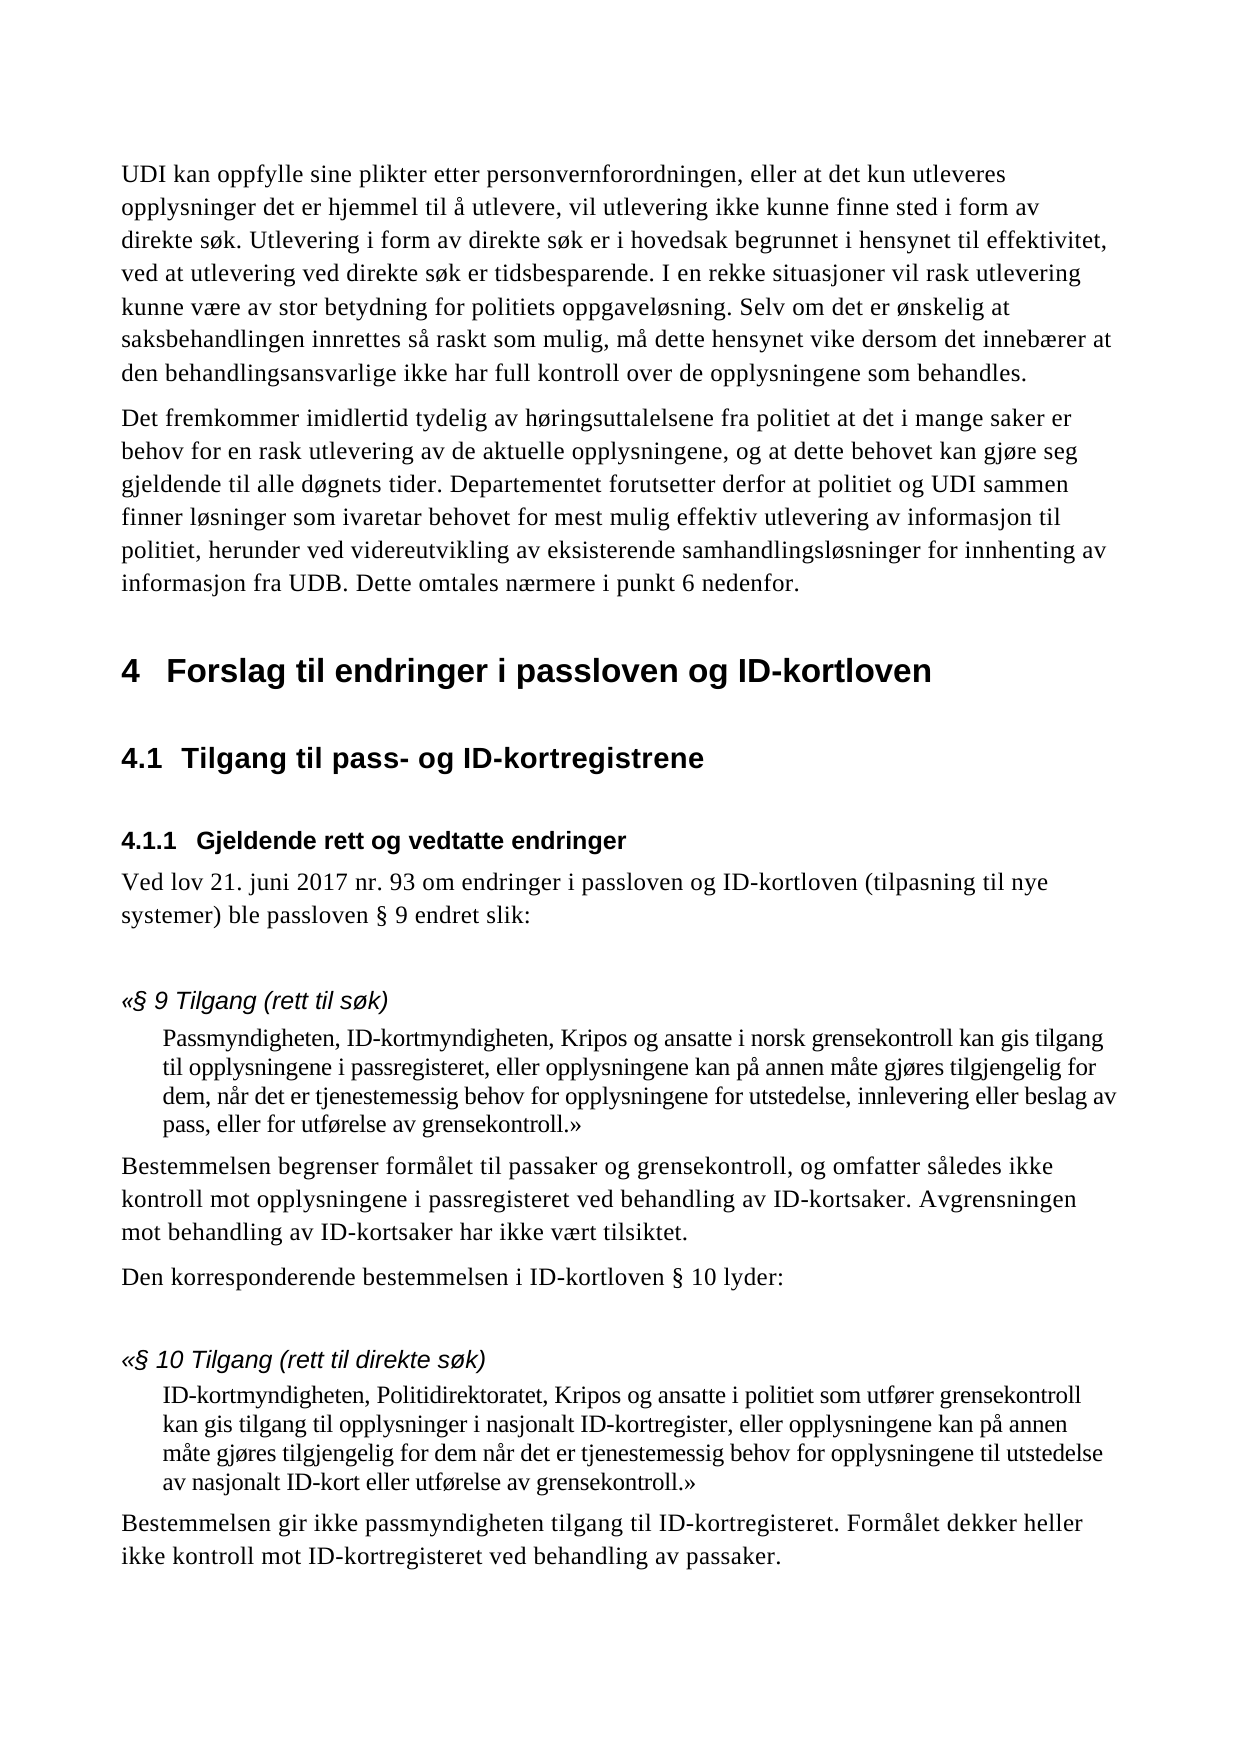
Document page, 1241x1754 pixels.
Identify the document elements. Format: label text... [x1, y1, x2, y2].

subtitle Gjeldende rett og vedtatte endringer [121, 826, 1119, 854]
text ID-kortmyndigheten, Politidirektoratet, Kripos og ansatte i politiet som utfører grensekontroll kan gis tilgang til opplysninger i nasjonalt ID-kortregister, eller opplysningene kan på annen måte gjøres tilgjengelig for dem når det er tjenestemessig behov for opplysningene til utstedelse av nasjonalt ID-kort eller utførelse av grensekontroll.» [162, 1380, 1119, 1495]
text «§ 10 Tilgang (rett til direkte søk) [121, 1345, 1119, 1374]
text Ved lov 21. juni 2017 nr. 93 om endringer i passloven og ID-kortloven (tilpasning til nye systemer) ble passloven § 9 endret slik: [121, 867, 1119, 929]
text «§ 9 Tilgang (rett til søk) [121, 983, 1119, 1017]
subtitle Tilgang til pass- og ID-kortregistrene [121, 741, 1119, 775]
text Bestemmelsen begrenser formålet til passaker og grensekontroll, og omfatter således ikke kontroll mot opplysningene i passregisteret ved behandling av ID-kortsaker. Avgrensningen mot behandling av ID-kortsaker har ikke vært tilsiktet. [121, 1151, 1119, 1246]
text Passmyndigheten, ID-kortmyndigheten, Kripos og ansatte i norsk grensekontroll kan gis tilgang til opplysningene i passregisteret, eller opplysningene kan på annen måte gjøres tilgjengelig for dem, når det er tjenestemessig behov for opplysningene for utstedelse, innlevering eller beslag av pass, eller for utførelse av grensekontroll.» [162, 1023, 1119, 1138]
text Bestemmelsen gir ikke passmyndigheten tilgang til ID-kortregisteret. Formålet dekker heller ikke kontroll mot ID-kortregisteret ved behandling av passaker. [121, 1508, 1119, 1570]
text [121, 159, 1119, 386]
subtitle Forslag til endringer i passloven og ID-kortloven [121, 651, 1119, 690]
text Det fremkommer imidlertid tydelig av høringsuttalelsene fra politiet at det i mange saker er behov for en rask utlevering av de aktuelle opplysningene, og at dette behovet kan gjøre seg gjeldende til alle døgnets tider. Departementet forutsetter derfor at politiet og UDI sammen finner løsninger som ivaretar behovet for mest mulig effektiv utlevering av informasjon til politiet, herunder ved videreutvikling av eksisterende samhandlingsløsninger for innhenting av informasjon fra UDB. Dette omtales nærmere i punkt 6 nedenfor. [121, 403, 1119, 597]
text Den korresponderende bestemmelsen i ID-kortloven § 10 lyder: [121, 1262, 1119, 1291]
